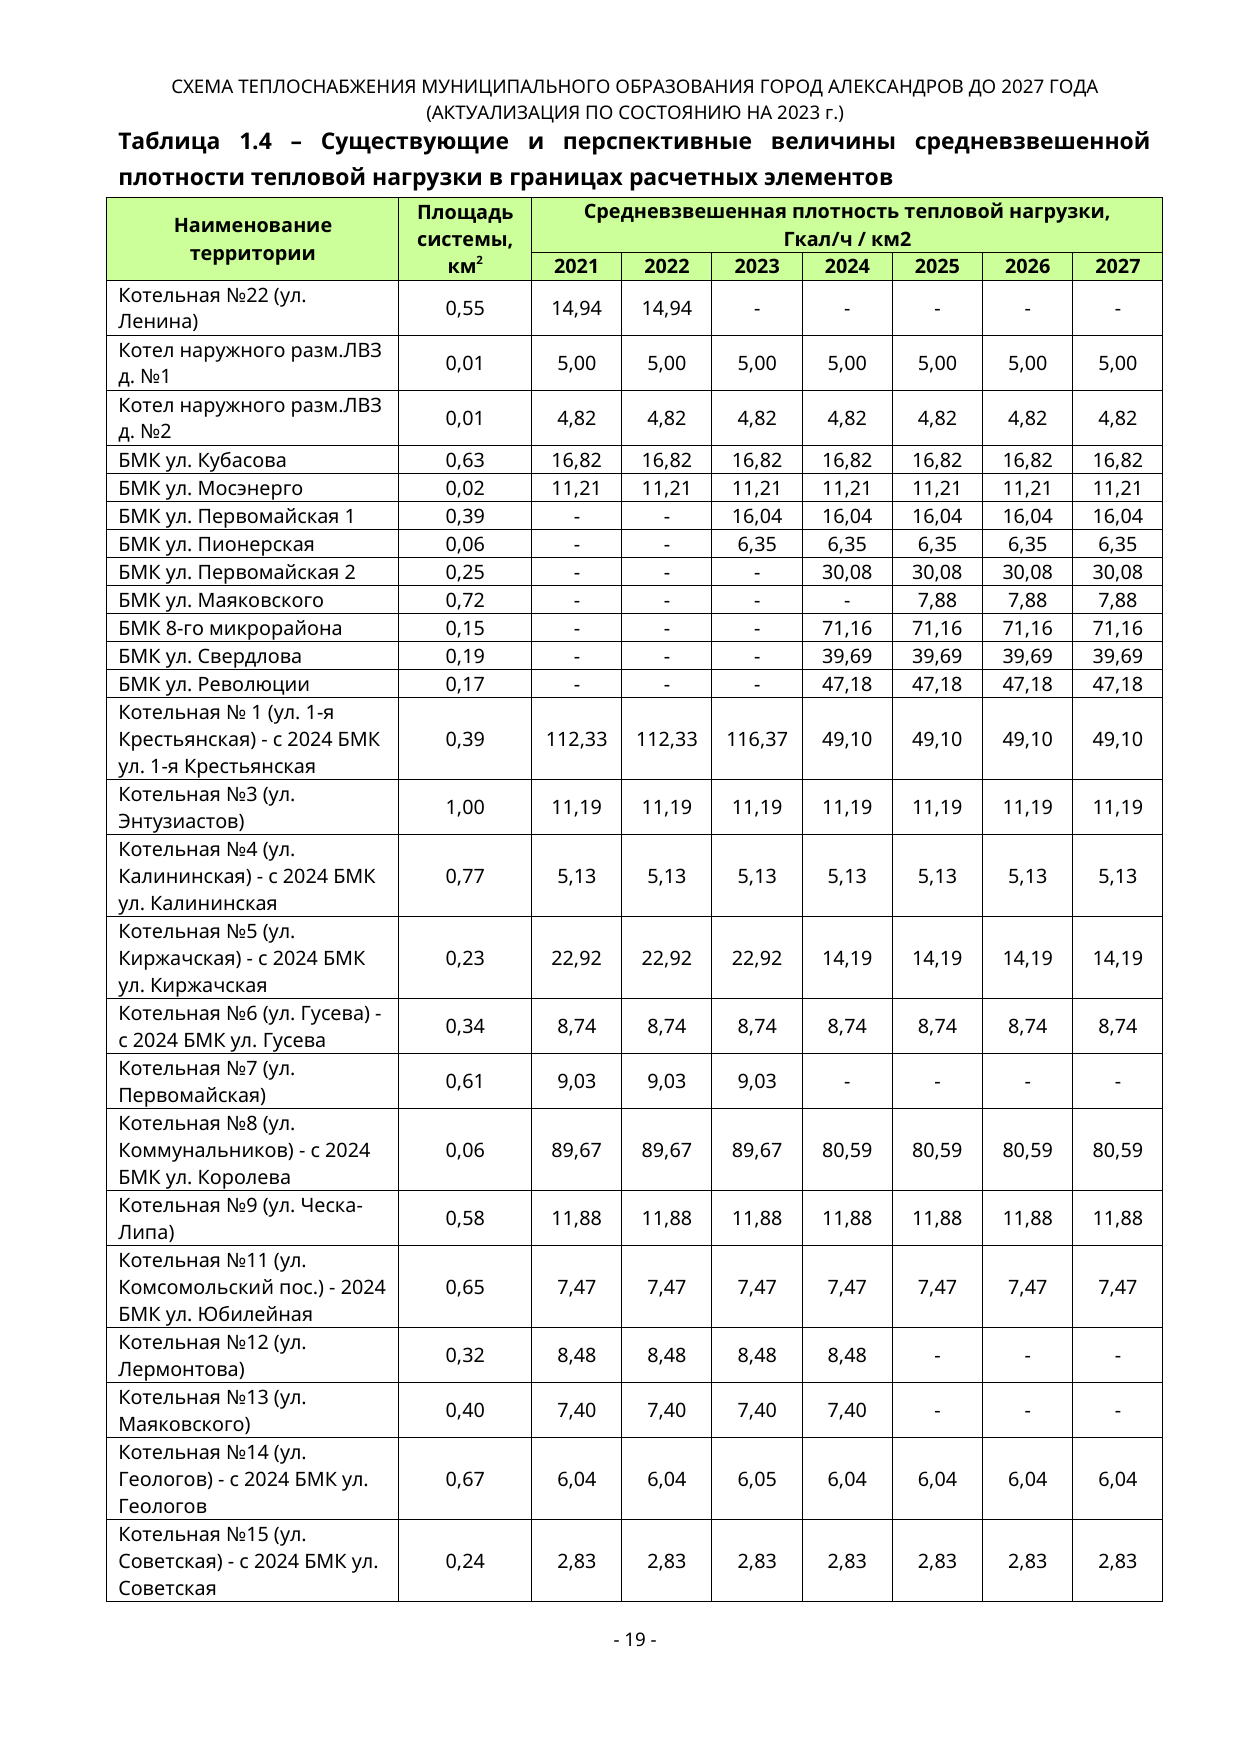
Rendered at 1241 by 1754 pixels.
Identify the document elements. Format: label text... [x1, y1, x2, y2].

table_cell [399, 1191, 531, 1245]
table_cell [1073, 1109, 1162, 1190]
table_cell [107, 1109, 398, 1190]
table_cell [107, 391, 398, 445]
text Таблица 1.4 – Существующие и перспективные величины средневзвешенной плотности тепловой нагрузки в границах расчетных элементов [118, 125, 1152, 192]
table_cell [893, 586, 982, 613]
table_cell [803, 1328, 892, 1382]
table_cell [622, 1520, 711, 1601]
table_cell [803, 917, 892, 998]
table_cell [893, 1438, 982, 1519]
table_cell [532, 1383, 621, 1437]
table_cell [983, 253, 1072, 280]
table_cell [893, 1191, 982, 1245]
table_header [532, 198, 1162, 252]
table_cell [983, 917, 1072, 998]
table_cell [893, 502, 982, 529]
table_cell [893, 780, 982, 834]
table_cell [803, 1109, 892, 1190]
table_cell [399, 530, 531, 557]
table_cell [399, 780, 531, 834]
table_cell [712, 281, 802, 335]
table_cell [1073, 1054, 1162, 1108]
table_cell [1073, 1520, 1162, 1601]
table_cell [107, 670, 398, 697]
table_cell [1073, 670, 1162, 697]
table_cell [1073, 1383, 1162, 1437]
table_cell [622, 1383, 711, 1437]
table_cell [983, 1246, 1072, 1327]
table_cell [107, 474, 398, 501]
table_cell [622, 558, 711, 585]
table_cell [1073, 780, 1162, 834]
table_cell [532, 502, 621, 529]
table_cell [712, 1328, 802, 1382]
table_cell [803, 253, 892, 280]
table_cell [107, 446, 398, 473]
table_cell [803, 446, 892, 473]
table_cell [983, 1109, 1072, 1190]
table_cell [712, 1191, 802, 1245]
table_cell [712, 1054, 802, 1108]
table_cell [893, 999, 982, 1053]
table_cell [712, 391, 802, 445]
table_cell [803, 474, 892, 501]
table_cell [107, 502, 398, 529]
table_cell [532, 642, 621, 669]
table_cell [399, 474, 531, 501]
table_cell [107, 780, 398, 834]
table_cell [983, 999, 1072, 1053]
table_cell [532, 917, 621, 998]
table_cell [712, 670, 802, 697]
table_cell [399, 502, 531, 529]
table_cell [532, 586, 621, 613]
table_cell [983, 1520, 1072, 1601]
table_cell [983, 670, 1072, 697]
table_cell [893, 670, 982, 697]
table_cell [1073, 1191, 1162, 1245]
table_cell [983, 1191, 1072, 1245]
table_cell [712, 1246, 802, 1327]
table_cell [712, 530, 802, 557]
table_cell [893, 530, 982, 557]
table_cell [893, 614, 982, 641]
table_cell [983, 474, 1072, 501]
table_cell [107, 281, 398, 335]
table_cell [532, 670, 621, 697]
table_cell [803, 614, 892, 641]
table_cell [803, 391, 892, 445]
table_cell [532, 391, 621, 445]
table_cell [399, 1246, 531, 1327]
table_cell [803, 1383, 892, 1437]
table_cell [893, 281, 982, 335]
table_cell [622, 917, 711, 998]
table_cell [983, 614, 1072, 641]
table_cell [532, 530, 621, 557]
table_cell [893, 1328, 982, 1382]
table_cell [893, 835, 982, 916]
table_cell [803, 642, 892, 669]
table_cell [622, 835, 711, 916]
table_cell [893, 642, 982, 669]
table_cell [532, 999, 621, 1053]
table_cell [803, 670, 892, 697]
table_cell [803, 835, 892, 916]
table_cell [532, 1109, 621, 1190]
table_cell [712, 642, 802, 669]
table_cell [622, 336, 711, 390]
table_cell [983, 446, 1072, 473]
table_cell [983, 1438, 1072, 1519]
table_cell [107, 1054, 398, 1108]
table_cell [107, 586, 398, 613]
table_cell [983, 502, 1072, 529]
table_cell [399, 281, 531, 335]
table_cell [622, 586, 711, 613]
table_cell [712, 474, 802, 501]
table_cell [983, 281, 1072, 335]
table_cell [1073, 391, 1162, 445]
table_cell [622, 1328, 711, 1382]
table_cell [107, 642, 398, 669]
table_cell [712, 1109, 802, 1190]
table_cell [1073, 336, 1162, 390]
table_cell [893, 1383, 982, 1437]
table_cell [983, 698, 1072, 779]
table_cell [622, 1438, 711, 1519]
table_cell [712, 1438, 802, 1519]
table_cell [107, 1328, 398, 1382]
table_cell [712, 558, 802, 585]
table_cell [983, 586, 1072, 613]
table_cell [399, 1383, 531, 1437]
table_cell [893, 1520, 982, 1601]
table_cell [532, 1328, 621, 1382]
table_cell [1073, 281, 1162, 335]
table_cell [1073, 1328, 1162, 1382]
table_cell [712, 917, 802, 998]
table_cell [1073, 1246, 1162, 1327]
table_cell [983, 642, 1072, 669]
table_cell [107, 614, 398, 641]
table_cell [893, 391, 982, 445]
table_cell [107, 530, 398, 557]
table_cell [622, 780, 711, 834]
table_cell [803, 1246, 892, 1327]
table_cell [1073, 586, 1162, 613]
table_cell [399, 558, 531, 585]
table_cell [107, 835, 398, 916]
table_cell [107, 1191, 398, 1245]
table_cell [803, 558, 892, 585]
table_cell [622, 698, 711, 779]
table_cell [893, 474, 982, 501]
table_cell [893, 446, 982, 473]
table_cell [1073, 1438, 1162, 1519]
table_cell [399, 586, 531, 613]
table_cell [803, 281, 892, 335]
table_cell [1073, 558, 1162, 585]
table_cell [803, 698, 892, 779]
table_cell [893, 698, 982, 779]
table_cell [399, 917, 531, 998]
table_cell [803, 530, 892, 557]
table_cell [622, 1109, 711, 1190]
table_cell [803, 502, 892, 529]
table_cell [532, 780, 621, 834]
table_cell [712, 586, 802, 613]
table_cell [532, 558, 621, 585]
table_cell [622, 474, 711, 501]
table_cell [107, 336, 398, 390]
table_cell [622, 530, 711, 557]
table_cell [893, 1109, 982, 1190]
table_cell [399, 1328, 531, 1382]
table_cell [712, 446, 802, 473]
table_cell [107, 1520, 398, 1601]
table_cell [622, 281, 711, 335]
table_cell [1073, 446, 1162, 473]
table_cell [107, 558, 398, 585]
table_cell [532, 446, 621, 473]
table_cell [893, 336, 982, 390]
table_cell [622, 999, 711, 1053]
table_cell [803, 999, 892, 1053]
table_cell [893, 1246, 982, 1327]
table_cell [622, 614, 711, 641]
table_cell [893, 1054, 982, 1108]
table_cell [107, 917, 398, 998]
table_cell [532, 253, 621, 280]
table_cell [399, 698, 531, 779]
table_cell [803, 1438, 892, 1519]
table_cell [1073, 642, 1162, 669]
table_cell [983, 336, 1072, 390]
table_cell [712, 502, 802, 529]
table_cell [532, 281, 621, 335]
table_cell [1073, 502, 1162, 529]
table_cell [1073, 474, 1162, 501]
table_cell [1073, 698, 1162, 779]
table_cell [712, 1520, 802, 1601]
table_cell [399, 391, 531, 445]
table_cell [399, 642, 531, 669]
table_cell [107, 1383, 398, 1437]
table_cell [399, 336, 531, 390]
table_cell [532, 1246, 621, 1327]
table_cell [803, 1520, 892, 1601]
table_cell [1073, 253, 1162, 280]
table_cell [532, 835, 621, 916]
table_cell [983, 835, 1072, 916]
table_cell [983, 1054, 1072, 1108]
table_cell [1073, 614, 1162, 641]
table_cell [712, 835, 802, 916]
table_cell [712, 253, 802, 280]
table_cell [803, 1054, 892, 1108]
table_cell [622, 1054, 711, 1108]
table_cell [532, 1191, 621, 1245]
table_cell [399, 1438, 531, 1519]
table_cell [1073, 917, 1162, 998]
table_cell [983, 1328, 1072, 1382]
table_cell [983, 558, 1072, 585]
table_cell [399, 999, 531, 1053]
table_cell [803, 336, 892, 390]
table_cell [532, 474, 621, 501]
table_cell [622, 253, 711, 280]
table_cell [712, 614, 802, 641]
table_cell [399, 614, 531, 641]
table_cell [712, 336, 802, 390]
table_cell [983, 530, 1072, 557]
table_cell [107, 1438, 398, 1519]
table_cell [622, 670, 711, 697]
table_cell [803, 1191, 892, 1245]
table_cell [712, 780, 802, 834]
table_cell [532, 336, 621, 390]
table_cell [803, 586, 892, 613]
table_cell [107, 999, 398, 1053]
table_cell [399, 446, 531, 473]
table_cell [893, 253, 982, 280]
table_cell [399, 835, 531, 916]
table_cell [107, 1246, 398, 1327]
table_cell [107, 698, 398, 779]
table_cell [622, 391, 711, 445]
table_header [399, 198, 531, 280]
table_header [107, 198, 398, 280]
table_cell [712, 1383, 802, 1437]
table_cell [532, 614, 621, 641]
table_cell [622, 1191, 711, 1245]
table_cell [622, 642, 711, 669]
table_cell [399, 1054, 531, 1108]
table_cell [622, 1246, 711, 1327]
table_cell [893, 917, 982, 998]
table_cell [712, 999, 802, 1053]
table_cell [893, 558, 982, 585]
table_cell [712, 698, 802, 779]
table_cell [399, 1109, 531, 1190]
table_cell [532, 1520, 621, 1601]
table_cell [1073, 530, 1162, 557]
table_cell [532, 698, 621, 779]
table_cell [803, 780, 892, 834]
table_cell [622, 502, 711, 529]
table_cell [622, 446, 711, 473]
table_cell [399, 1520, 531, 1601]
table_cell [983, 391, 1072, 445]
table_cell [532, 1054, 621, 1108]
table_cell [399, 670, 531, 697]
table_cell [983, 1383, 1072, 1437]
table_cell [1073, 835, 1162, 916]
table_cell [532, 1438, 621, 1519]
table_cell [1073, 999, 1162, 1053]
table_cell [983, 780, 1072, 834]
